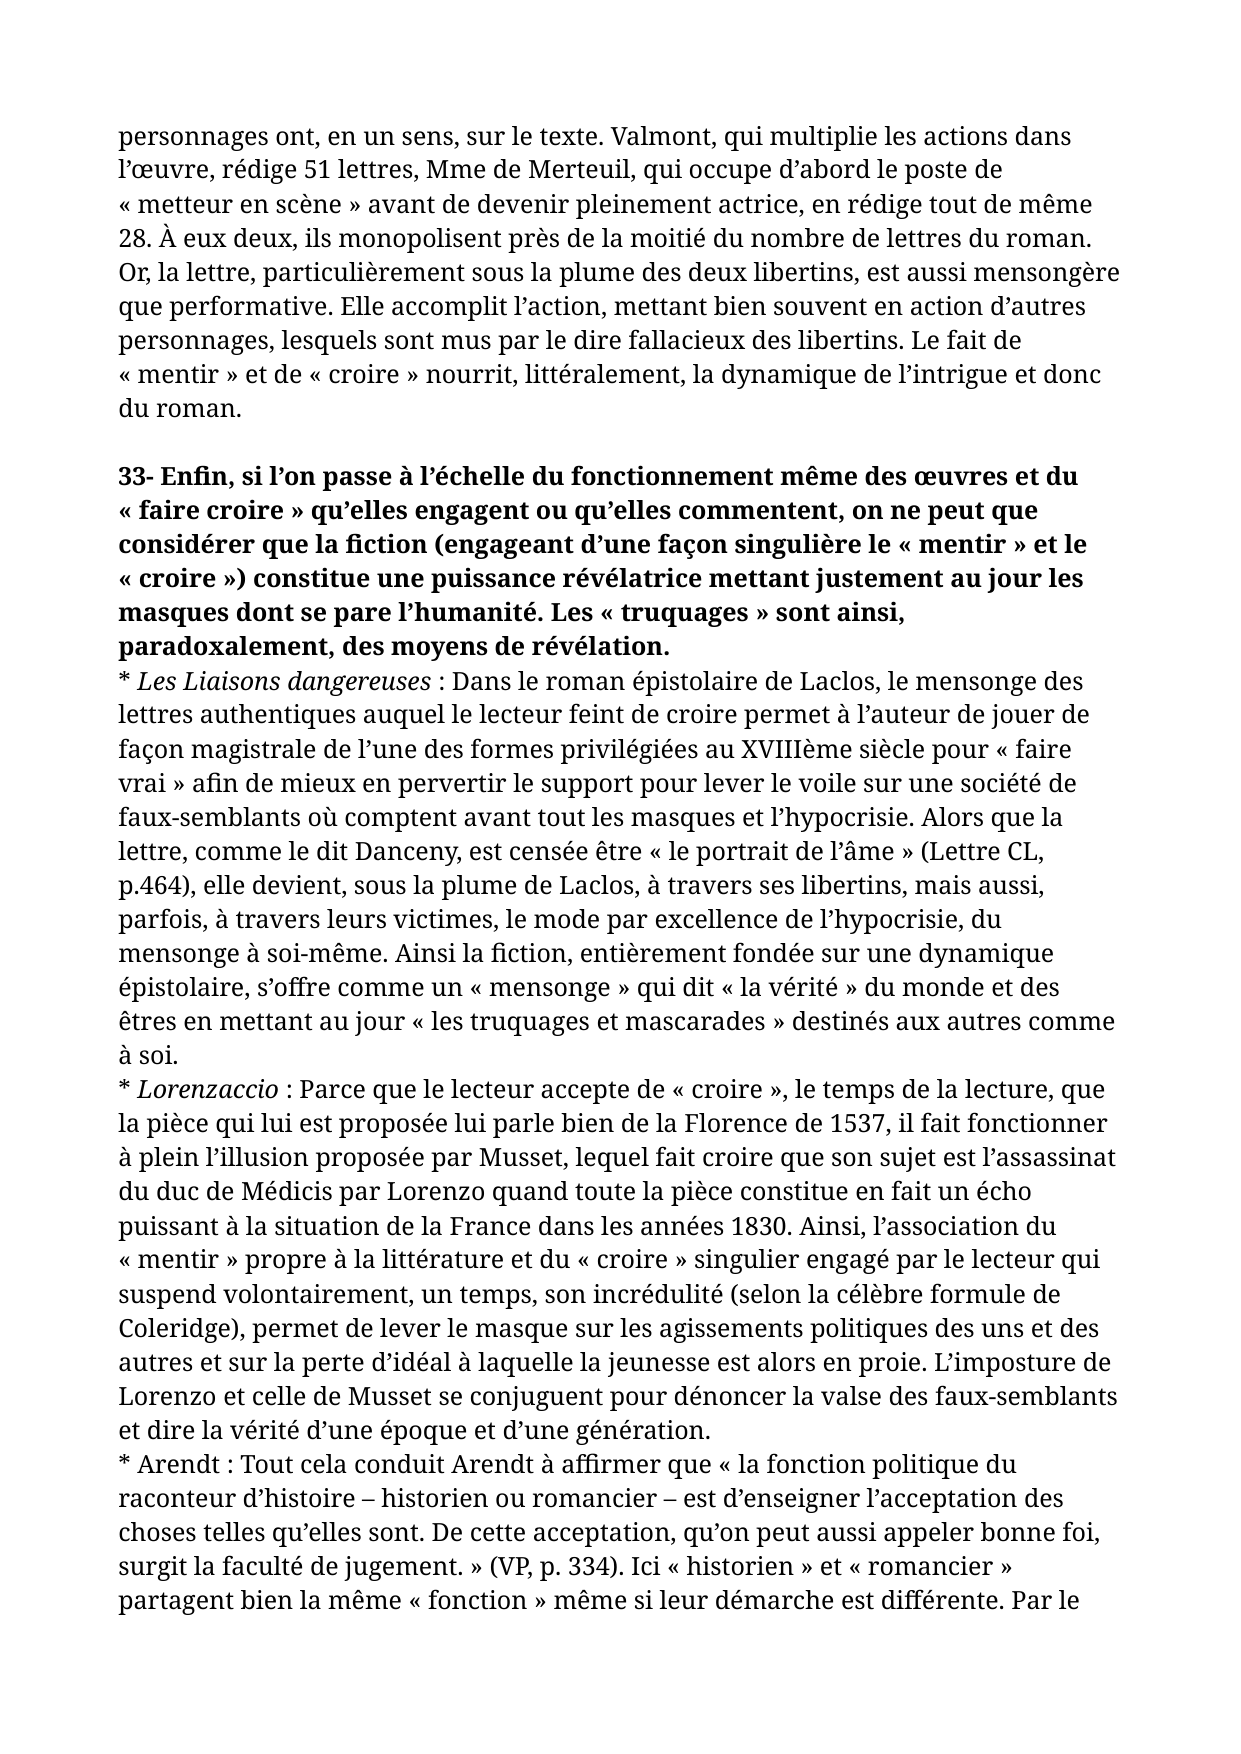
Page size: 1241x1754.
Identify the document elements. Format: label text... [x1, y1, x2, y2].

text * Lorenzaccio : Parce que le lecteur accepte de « croire », le temps de la lecture, que la pièce qui lui est proposée lui parle bien de la Florence de 1537, il fait fonctionner à plein l’illusion proposée par Musset, lequel fait croire que son sujet est l’assassinat du duc de Médicis par Lorenzo quand toute la pièce constitue en fait un écho puissant à la situation de la France dans les années 1830. Ainsi, l’association du « mentir » propre à la littérature et du « croire » singulier engagé par le lecteur qui suspend volontairement, un temps, son incrédulité (selon la célèbre formule de Coleridge), permet de lever le masque sur les agissements politiques des uns et des autres et sur la perte d’idéal à laquelle la jeunesse est alors en proie. L’imposture de Lorenzo et celle de Musset se conjuguent pour dénoncer la valse des faux-semblants et dire la vérité d’une époque et d’une génération. [118, 1072, 1122, 1447]
text * Les Liaisons dangereuses : Dans le roman épistolaire de Laclos, le mensonge des lettres authentiques auquel le lecteur feint de croire permet à l’auteur de jouer de façon magistrale de l’une des formes privilégiées au XVIIIème siècle pour « faire vrai » afin de mieux en pervertir le support pour lever le voile sur une société de faux-semblants où comptent avant tout les masques et l’hypocrisie. Alors que la lettre, comme le dit Danceny, est censée être « le portrait de l’âme » (Lettre CL, p.464), elle devient, sous la plume de Laclos, à travers ses libertins, mais aussi, parfois, à travers leurs victimes, le mode par excellence de l’hypocrisie, du mensonge à soi-même. Ainsi la fiction, entièrement fondée sur une dynamique épistolaire, s’offre comme un « mensonge » qui dit « la vérité » du monde et des êtres en mettant au jour « les truquages et mascarades » destinés aux autres comme à soi. [118, 663, 1122, 1072]
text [118, 118, 1122, 425]
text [118, 1447, 1122, 1617]
text 33- Enfin, si l’on passe à l’échelle du fonctionnement même des œuvres et du « faire croire » qu’elles engagent ou qu’elles commentent, on ne peut que considérer que la fiction (engageant d’une façon singulière le « mentir » et le « croire ») constitue une puissance révélatrice mettant justement au jour les masques dont se pare l’humanité. Les « truquages » sont ainsi, paradoxalement, des moyens de révélation. [118, 459, 1122, 663]
